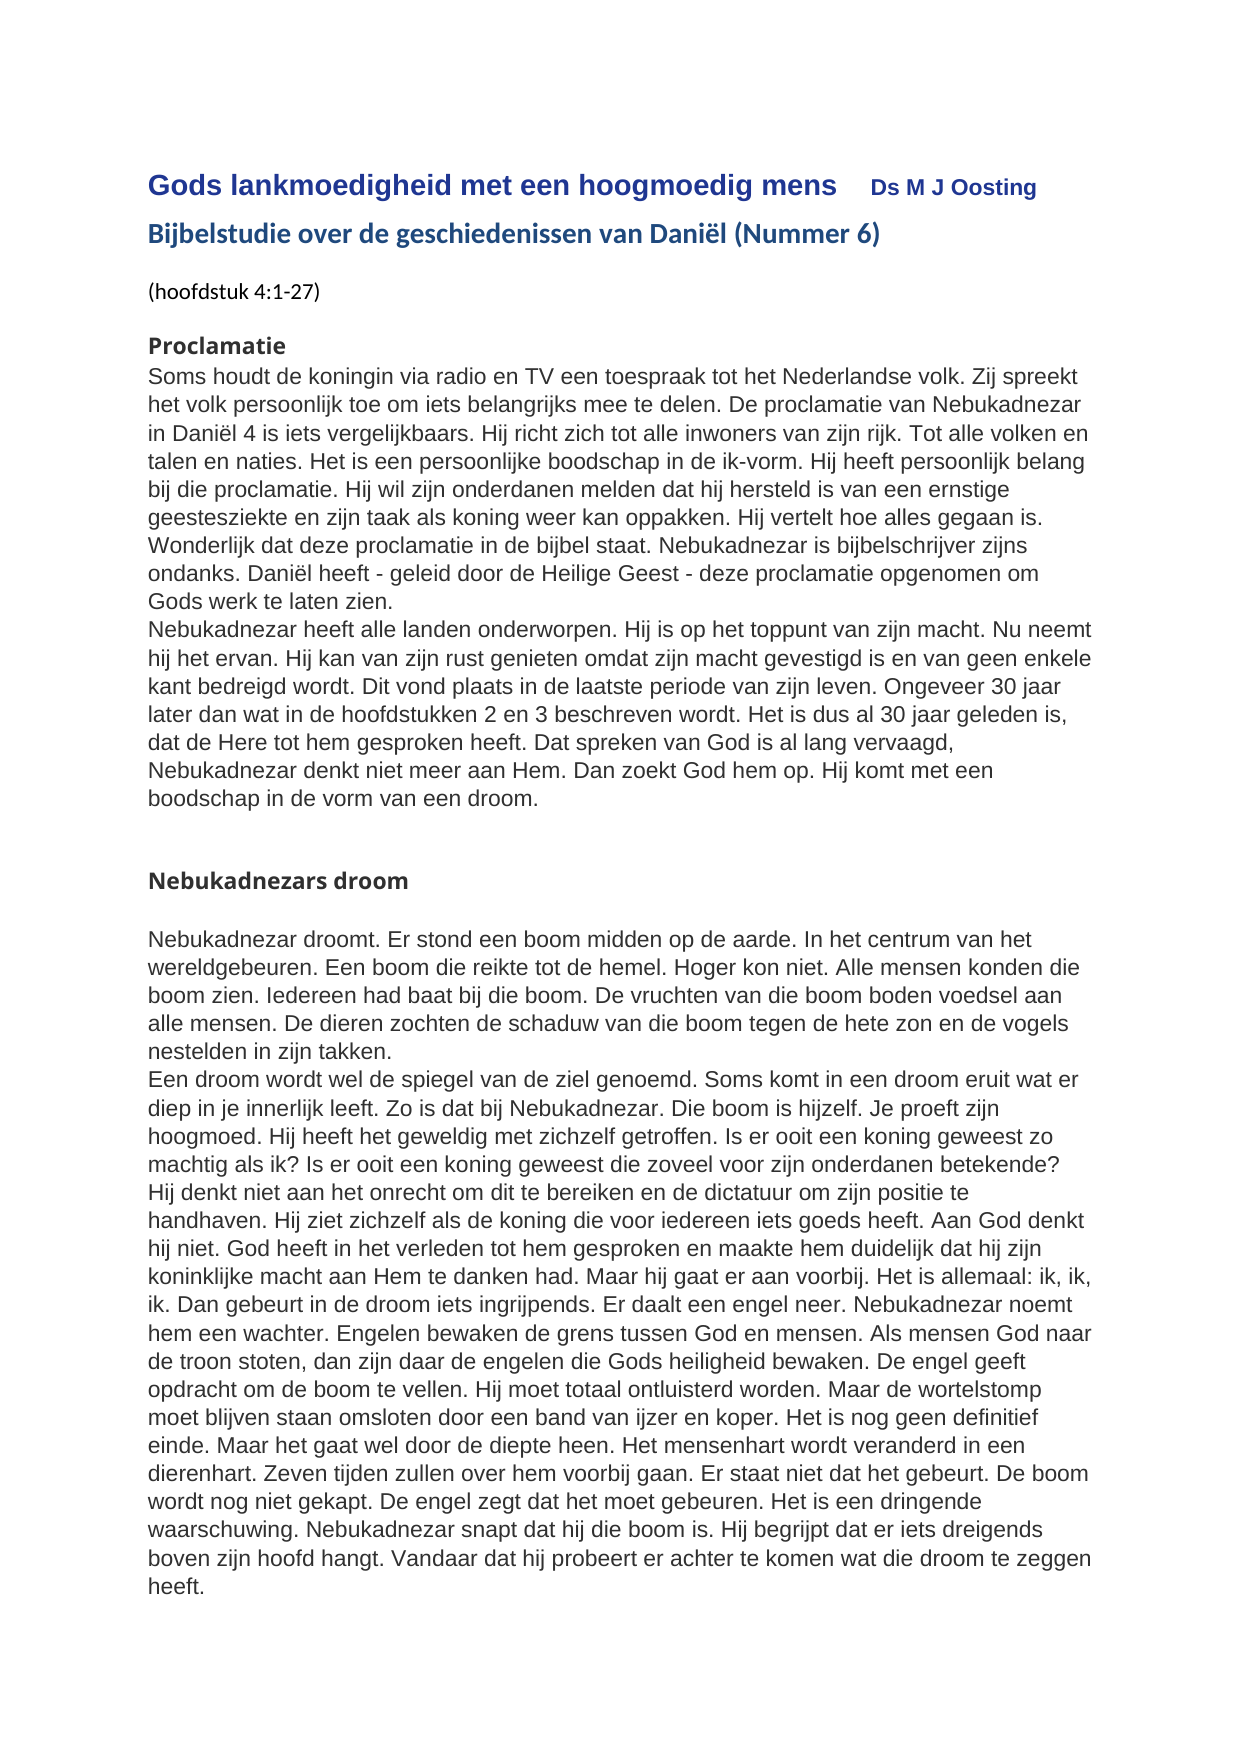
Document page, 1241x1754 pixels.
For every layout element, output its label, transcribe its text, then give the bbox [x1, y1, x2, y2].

text Bijbelstudie over de geschiedenissen van Daniël (Nummer 6) [148, 216, 1093, 251]
text Proclamatie Soms houdt de koningin via radio en TV een toespraak tot het Nederlandse volk. Zij spreekt het volk persoonlijk toe om iets belangrijks mee te delen. De proclamatie van Nebukadnezar in Daniël 4 is iets vergelijkbaars. Hij richt zich tot alle inwoners van zijn rijk. Tot alle volken en talen en naties. Het is een persoonlijke boodschap in de ik-vorm. Hij heeft persoonlijk belang bij die proclamatie. Hij wil zijn onderdanen melden dat hij hersteld is van een ernstige geestesziekte en zijn taak als koning weer kan oppakken. Hij vertelt hoe alles gegaan is. Wonderlijk dat deze proclamatie in de bijbel staat. Nebukadnezar is bijbelschrijver zijns ondanks. Daniël heeft - geleid door de Heilige Geest - deze proclamatie opgenomen om Gods werk te laten zien. Nebukadnezar heeft alle landen onderworpen. Hij is op het toppunt van zijn macht. Nu neemt hij het ervan. Hij kan van zijn rust genieten omdat zijn macht gevestigd is en van geen enkele kant bedreigd wordt. Dit vond plaats in de laatste periode van zijn leven. Ongeveer 30 jaar later dan wat in de hoofdstukken 2 en 3 beschreven wordt. Het is dus al 30 jaar geleden is, dat de Here tot hem gesproken heeft. Dat spreken van God is al lang vervaagd, Nebukadnezar denkt niet meer aan Hem. Dan zoekt God hem op. Hij komt met een boodschap in de vorm van een droom. [148, 330, 1093, 812]
text Nebukadnezars droom [148, 864, 1093, 896]
text (hoofdstuk 4:1-27) [148, 277, 1093, 305]
text Nebukadnezar droomt. Er stond een boom midden op de aarde. In het centrum van het wereldgebeuren. Een boom die reikte tot de hemel. Hoger kon niet. Alle mensen konden die boom zien. Iedereen had baat bij die boom. De vruchten van die boom boden voedsel aan alle mensen. De dieren zochten de schaduw van die boom tegen de hete zon en de vogels nestelden in zijn takken. Een droom wordt wel de spiegel van de ziel genoemd. Soms komt in een droom eruit wat er diep in je innerlijk leeft. Zo is dat bij Nebukadnezar. Die boom is hijzelf. Je proeft zijn hoogmoed. Hij heeft het geweldig met zichzelf getroffen. Is er ooit een koning geweest zo machtig als ik? Is er ooit een koning geweest die zoveel voor zijn onderdanen betekende? Hij denkt niet aan het onrecht om dit te bereiken en de dictatuur om zijn positie te handhaven. Hij ziet zichzelf als de koning die voor iedereen iets goeds heeft. Aan God denkt hij niet. God heeft in het verleden tot hem gesproken en maakte hem duidelijk dat hij zijn koninklijke macht aan Hem te danken had. Maar hij gaat er aan voorbij. Het is allemaal: ik, ik, ik. Dan gebeurt in de droom iets ingrijpends. Er daalt een engel neer. Nebukadnezar noemt hem een wachter. Engelen bewaken de grens tussen God en mensen. Als mensen God naar de troon stoten, dan zijn daar de engelen die Gods heiligheid bewaken. De engel geeft opdracht om de boom te vellen. Hij moet totaal ontluisterd worden. Maar de wortelstomp moet blijven staan omsloten door een band van ijzer en koper. Het is nog geen definitief einde. Maar het gaat wel door de diepte heen. Het mensenhart wordt veranderd in een dierenhart. Zeven tijden zullen over hem voorbij gaan. Er staat niet dat het gebeurt. De boom wordt nog niet gekapt. De engel zegt dat het moet gebeuren. Het is een dringende waarschuwing. Nebukadnezar snapt dat hij die boom is. Hij begrijpt dat er iets dreigends boven zijn hoofd hangt. Vandaar dat hij probeert er achter te komen wat die droom te zeggen heeft. [148, 896, 1093, 1599]
text Gods lankmoedigheid met een hoogmoedig mens Ds M J Oosting [148, 168, 1093, 201]
